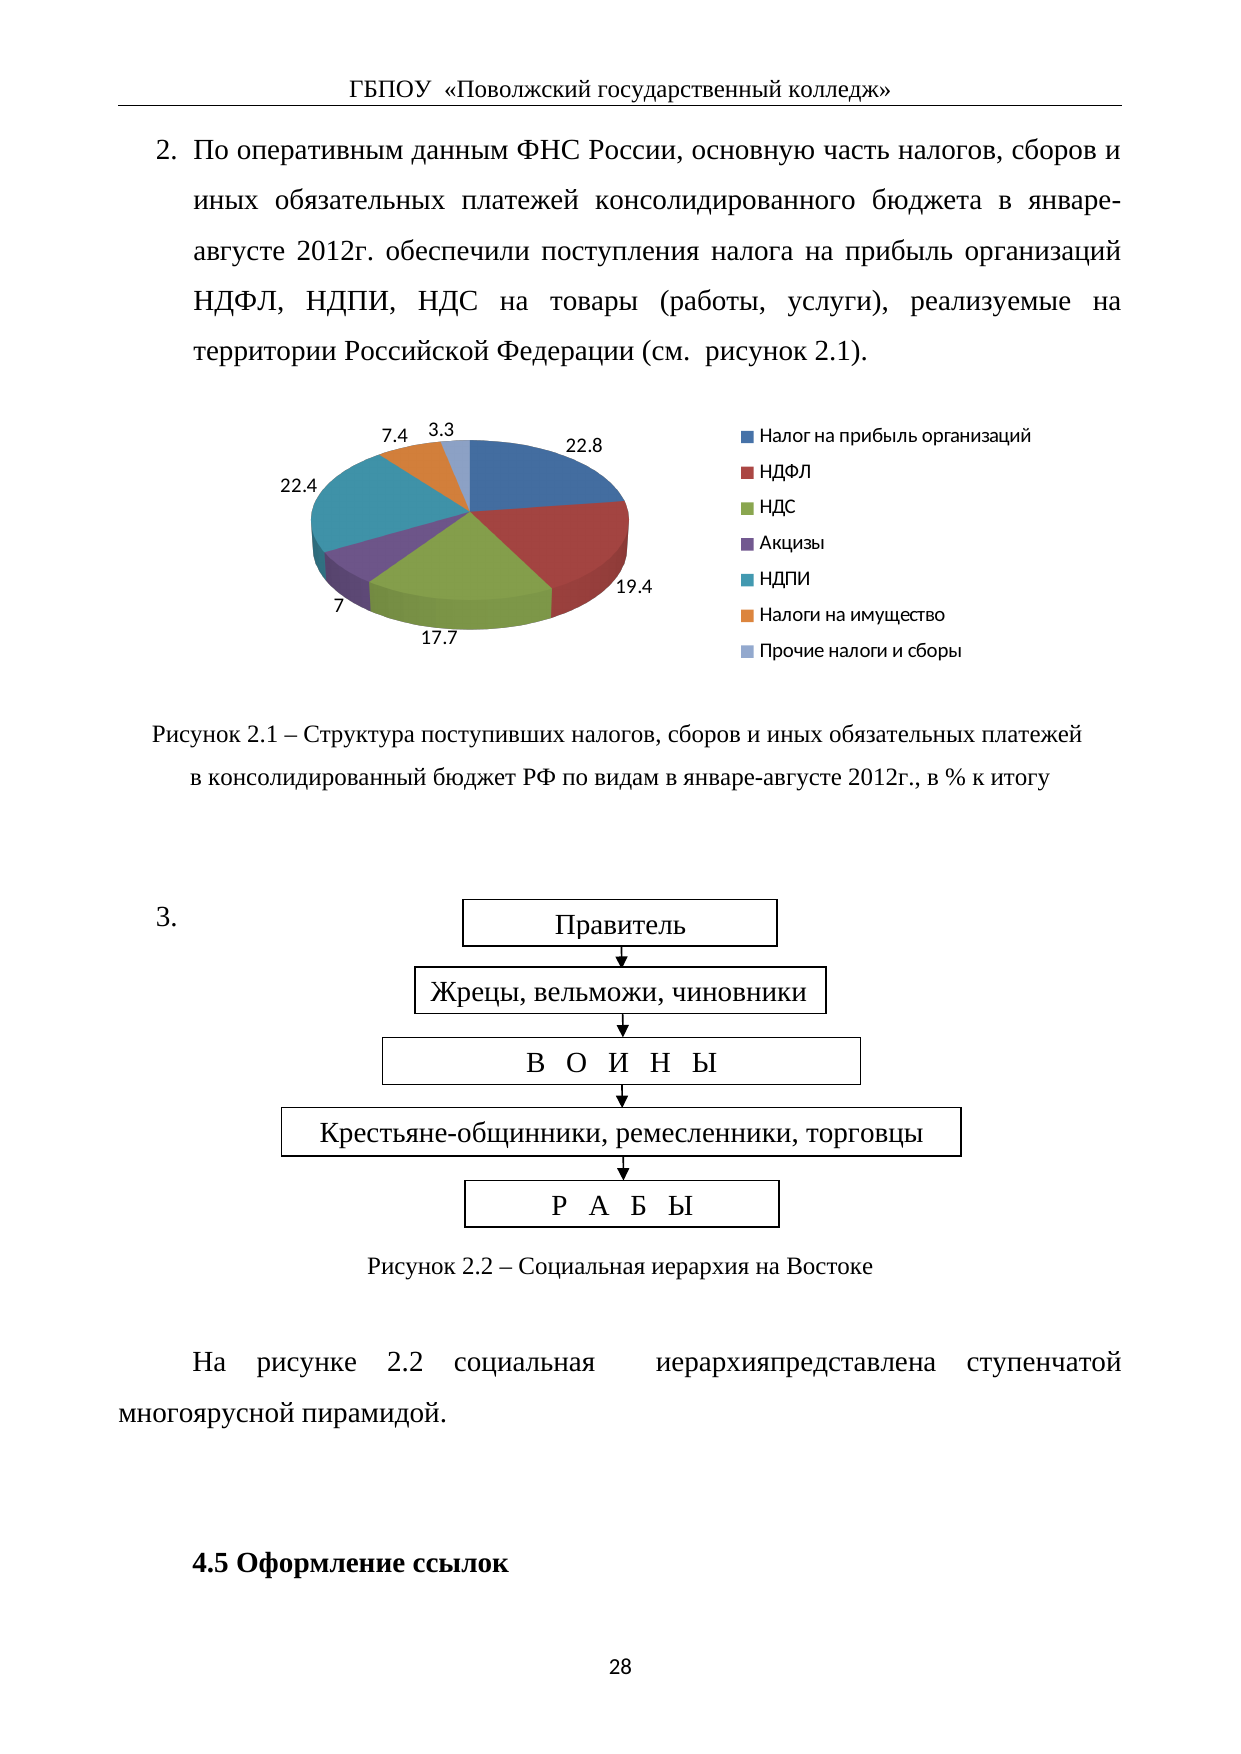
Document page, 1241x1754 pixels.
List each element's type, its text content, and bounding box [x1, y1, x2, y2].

text Рисунок 2.1 – Структура поступивших налогов, сборов и иных обязательных платежей в консолидированный бюджет РФ по видам в январе-августе 2012г., в % к итогу [118, 719, 1122, 791]
text Рисунок 2.2 – Социальная иерархия на Востоке [118, 1251, 1122, 1280]
text На рисунке 2.2 социальная иерархияпредставлена ступенчатой многоярусной пирамидой. [118, 1344, 1122, 1428]
subtitle 4.5 Оформление ссылок [192, 1546, 1122, 1579]
list По оперативным данным ФНС России, основную часть налогов, сборов и иных обязательных платежей консолидированного бюджета в январе-августе 2012г. обеспечили поступления налога на прибыль организаций НДФЛ, НДПИ, НДС на товары (работы, услуги), реализуемые на территории Российской Федерации (см. рисунок 2.1). [156, 132, 1122, 367]
